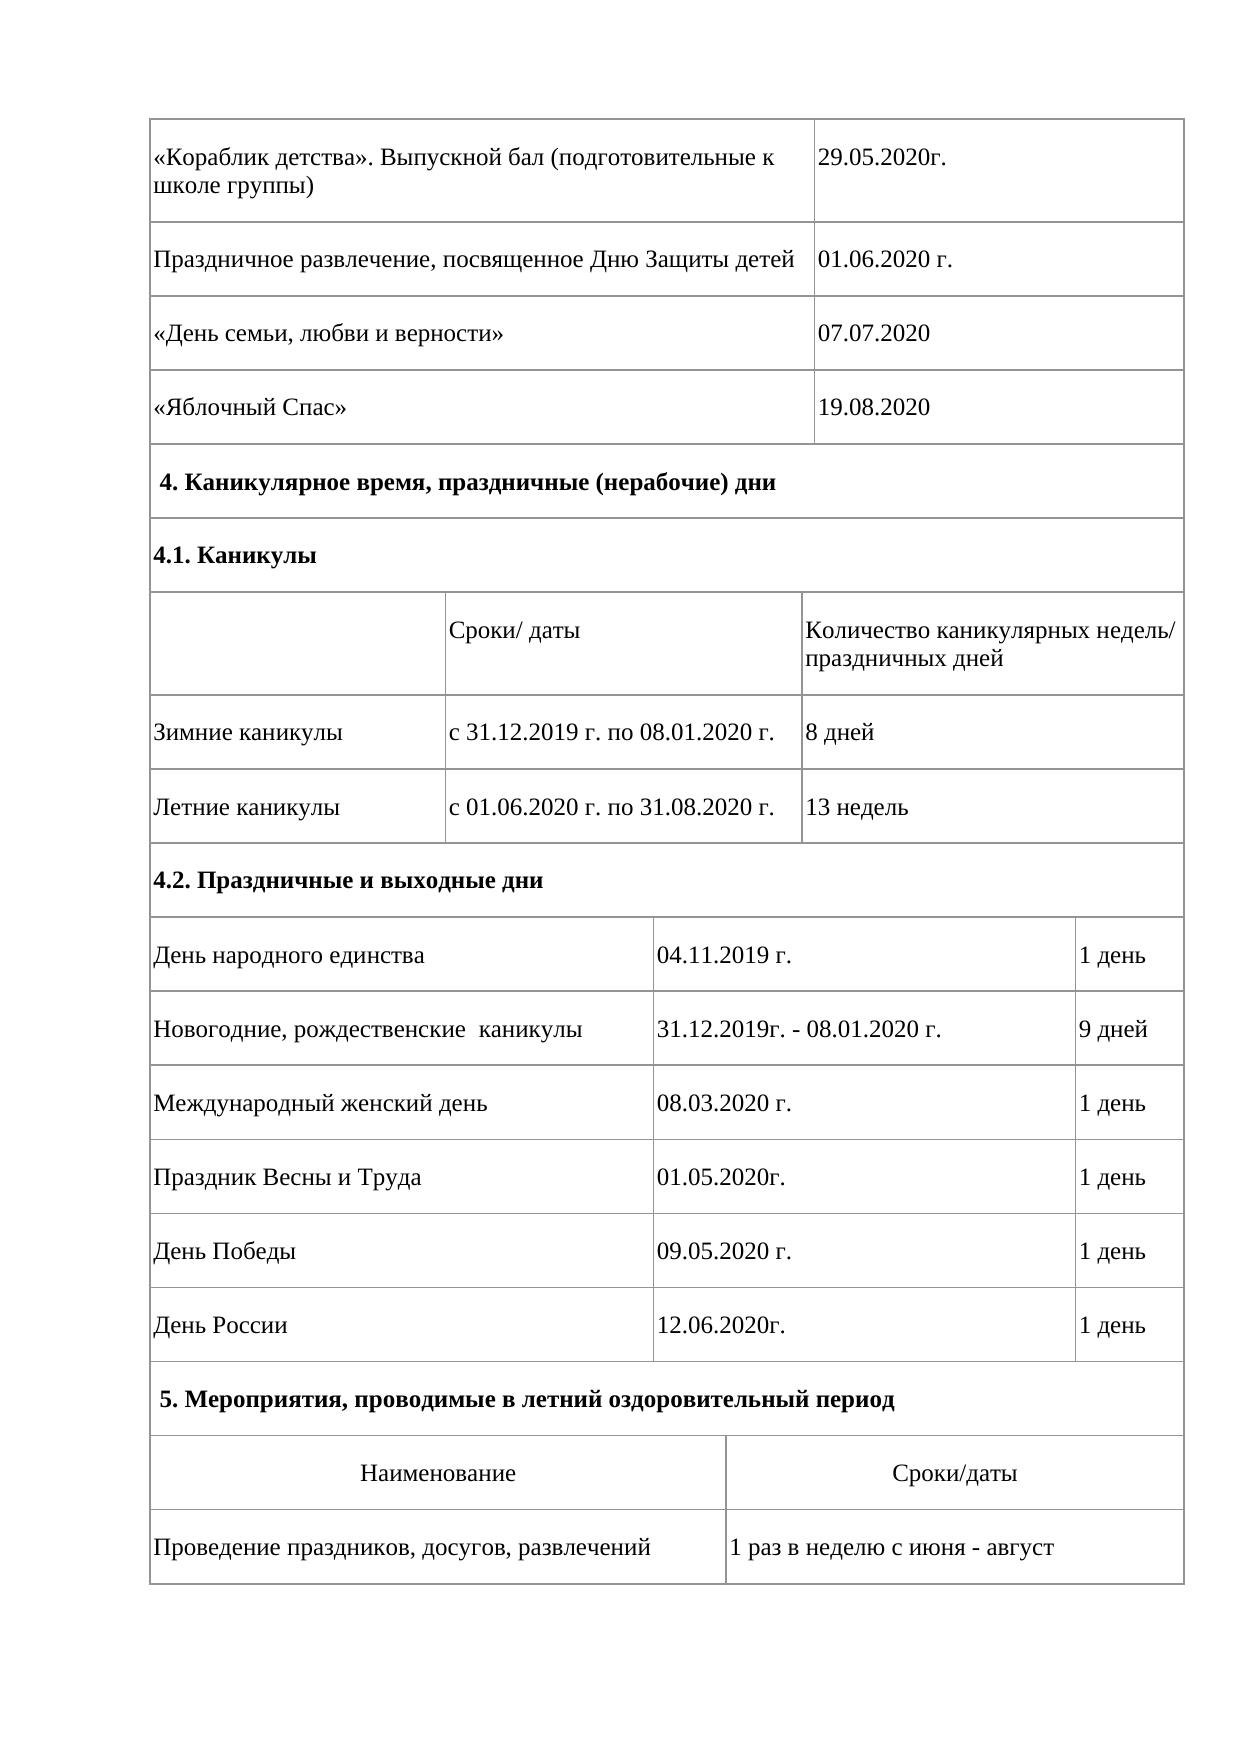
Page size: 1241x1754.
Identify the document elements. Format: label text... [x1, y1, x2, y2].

table_cell Зимние каникулы [151, 696, 445, 768]
table_cell 1 день [1076, 1066, 1183, 1138]
table_cell Сроки/ даты [446, 593, 801, 694]
table_cell 12.06.2020г. [654, 1288, 1075, 1361]
table_cell 1 день [1076, 1288, 1183, 1361]
table_cell «Яблочный Спас» [151, 371, 814, 443]
table_cell 8 дней [803, 696, 1183, 768]
table_cell Летние каникулы [151, 770, 445, 842]
table_cell Наименование [151, 1436, 725, 1509]
table_cell Проведение праздников, досугов, развлечений [151, 1510, 725, 1583]
table_cell 5. Мероприятия, проводимые в летний оздоровительный период [151, 1362, 1183, 1435]
table_cell [151, 593, 445, 694]
table_cell 09.05.2020 г. [654, 1214, 1075, 1287]
table_cell 4.1. Каникулы [151, 519, 1183, 591]
table_cell День Победы [151, 1214, 653, 1287]
table_cell День народного единства [151, 918, 653, 990]
table_cell 1 день [1076, 918, 1183, 990]
table_cell 1 раз в неделю с июня - август [727, 1510, 1183, 1583]
table_cell с 01.06.2020 г. по 31.08.2020 г. [446, 770, 801, 842]
table_cell День России [151, 1288, 653, 1361]
table_cell 13 недель [803, 770, 1183, 842]
table_cell «Кораблик детства». Выпускной бал (подготовительные к школе группы) [151, 120, 814, 221]
table_cell 9 дней [1076, 992, 1183, 1064]
table_cell 4.2. Праздничные и выходные дни [151, 844, 1183, 916]
table_cell 08.03.2020 г. [654, 1066, 1075, 1138]
table_cell Праздничное развлечение, посвященное Дню Защиты детей [151, 223, 814, 295]
table_cell 19.08.2020 [815, 371, 1183, 443]
table_cell Сроки/даты [727, 1436, 1183, 1509]
table_cell 04.11.2019 г. [654, 918, 1075, 990]
table_cell 01.06.2020 г. [815, 223, 1183, 295]
table_cell 01.05.2020г. [654, 1140, 1075, 1212]
table_cell 07.07.2020 [815, 297, 1183, 369]
table_cell 1 день [1076, 1214, 1183, 1287]
table_cell Праздник Весны и Труда [151, 1140, 653, 1212]
table_cell Новогодние, рождественские каникулы [151, 992, 653, 1064]
table_cell с 31.12.2019 г. по 08.01.2020 г. [446, 696, 801, 768]
table_cell «День семьи, любви и верности» [151, 297, 814, 369]
table_cell 1 день [1076, 1140, 1183, 1212]
table_cell 29.05.2020г. [815, 120, 1183, 221]
table_cell 4. Каникулярное время, праздничные (нерабочие) дни [151, 445, 1183, 517]
table_cell Международный женский день [151, 1066, 653, 1138]
table_cell Количество каникулярных недель/ праздничных дней [803, 593, 1183, 694]
table_cell 31.12.2019г. - 08.01.2020 г. [654, 992, 1075, 1064]
